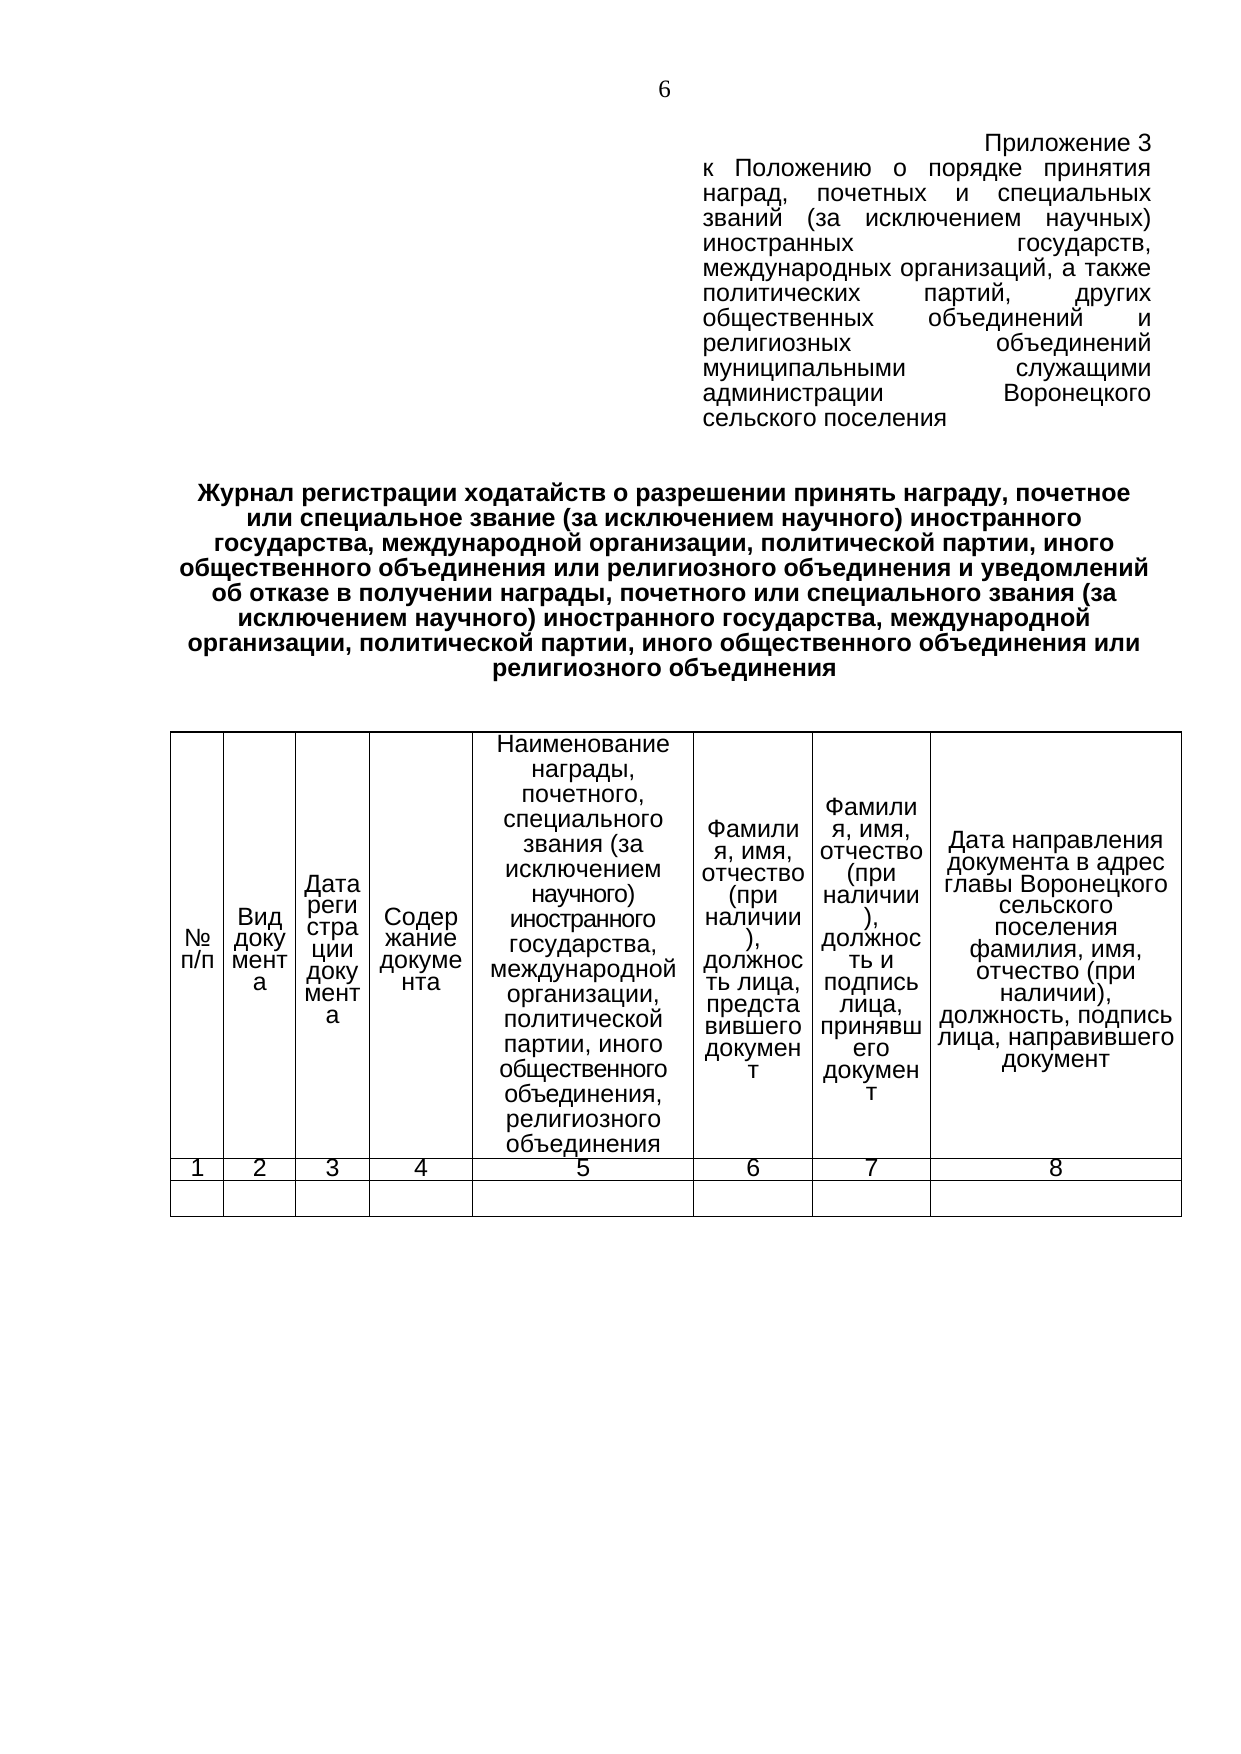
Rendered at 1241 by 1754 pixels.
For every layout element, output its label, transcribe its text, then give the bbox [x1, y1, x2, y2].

table_cell [224, 1181, 295, 1216]
table_cell [694, 1181, 812, 1216]
table_cell 7 [813, 1159, 930, 1180]
table_cell [370, 1181, 472, 1216]
table_header Наименование награды, почетного, специального звания (за исключением научного) иностранного государства, международной организации, политической партии, иного общественного объединения, религиозного объединения [473, 733, 693, 1157]
table_header Фамилия, имя, отчество (при наличии), должность лица, представившего документ [694, 733, 812, 1157]
table_header Содержание документа [370, 733, 472, 1157]
table_header Дата направления документа в адрес главы Воронецкого сельского поселения фамилия, имя, отчество (при наличии), должность, подпись лица, направившего документ [931, 733, 1181, 1157]
table_cell 2 [224, 1159, 295, 1180]
text Приложение 3 [177, 131, 1152, 156]
table_cell 8 [931, 1159, 1181, 1180]
table_cell [296, 1181, 369, 1216]
table_cell [473, 1181, 693, 1216]
table_cell 4 [370, 1159, 472, 1180]
table_cell 1 [171, 1159, 223, 1180]
table_cell [931, 1181, 1181, 1216]
table_cell 5 [473, 1159, 693, 1180]
table_header № п/п [171, 733, 223, 1157]
table_cell 3 [296, 1159, 369, 1180]
table_cell [813, 1181, 930, 1216]
table_header Дата регистрации документа [296, 733, 369, 1157]
text Журнал регистрации ходатайств о разрешении принять награду, почетное или специальное звание (за исключением научного) иностранного государства, международной организации, политической партии, иного общественного объединения или религиозного объединения и уведомлений об отказе в получении награды, почетного или специального звания (за исключением научного) иностранного государства, международной организации, политической партии, иного общественного объединения или религиозного объединения [177, 481, 1152, 681]
table_cell 6 [694, 1159, 812, 1180]
table_header Вид документа [224, 733, 295, 1157]
table_cell [171, 1181, 223, 1216]
table_header Фамилия, имя, отчество (при наличии), должность и подпись лица, принявшего документ [813, 733, 930, 1157]
text к Положению о порядке принятия наград, почетных и специальных званий (за исключением научных) иностранных государств, международных организаций, а также политических партий, других общественных объединений и религиозных объединений муниципальными служащими администрации Воронецкого сельского поселения [702, 156, 1152, 431]
